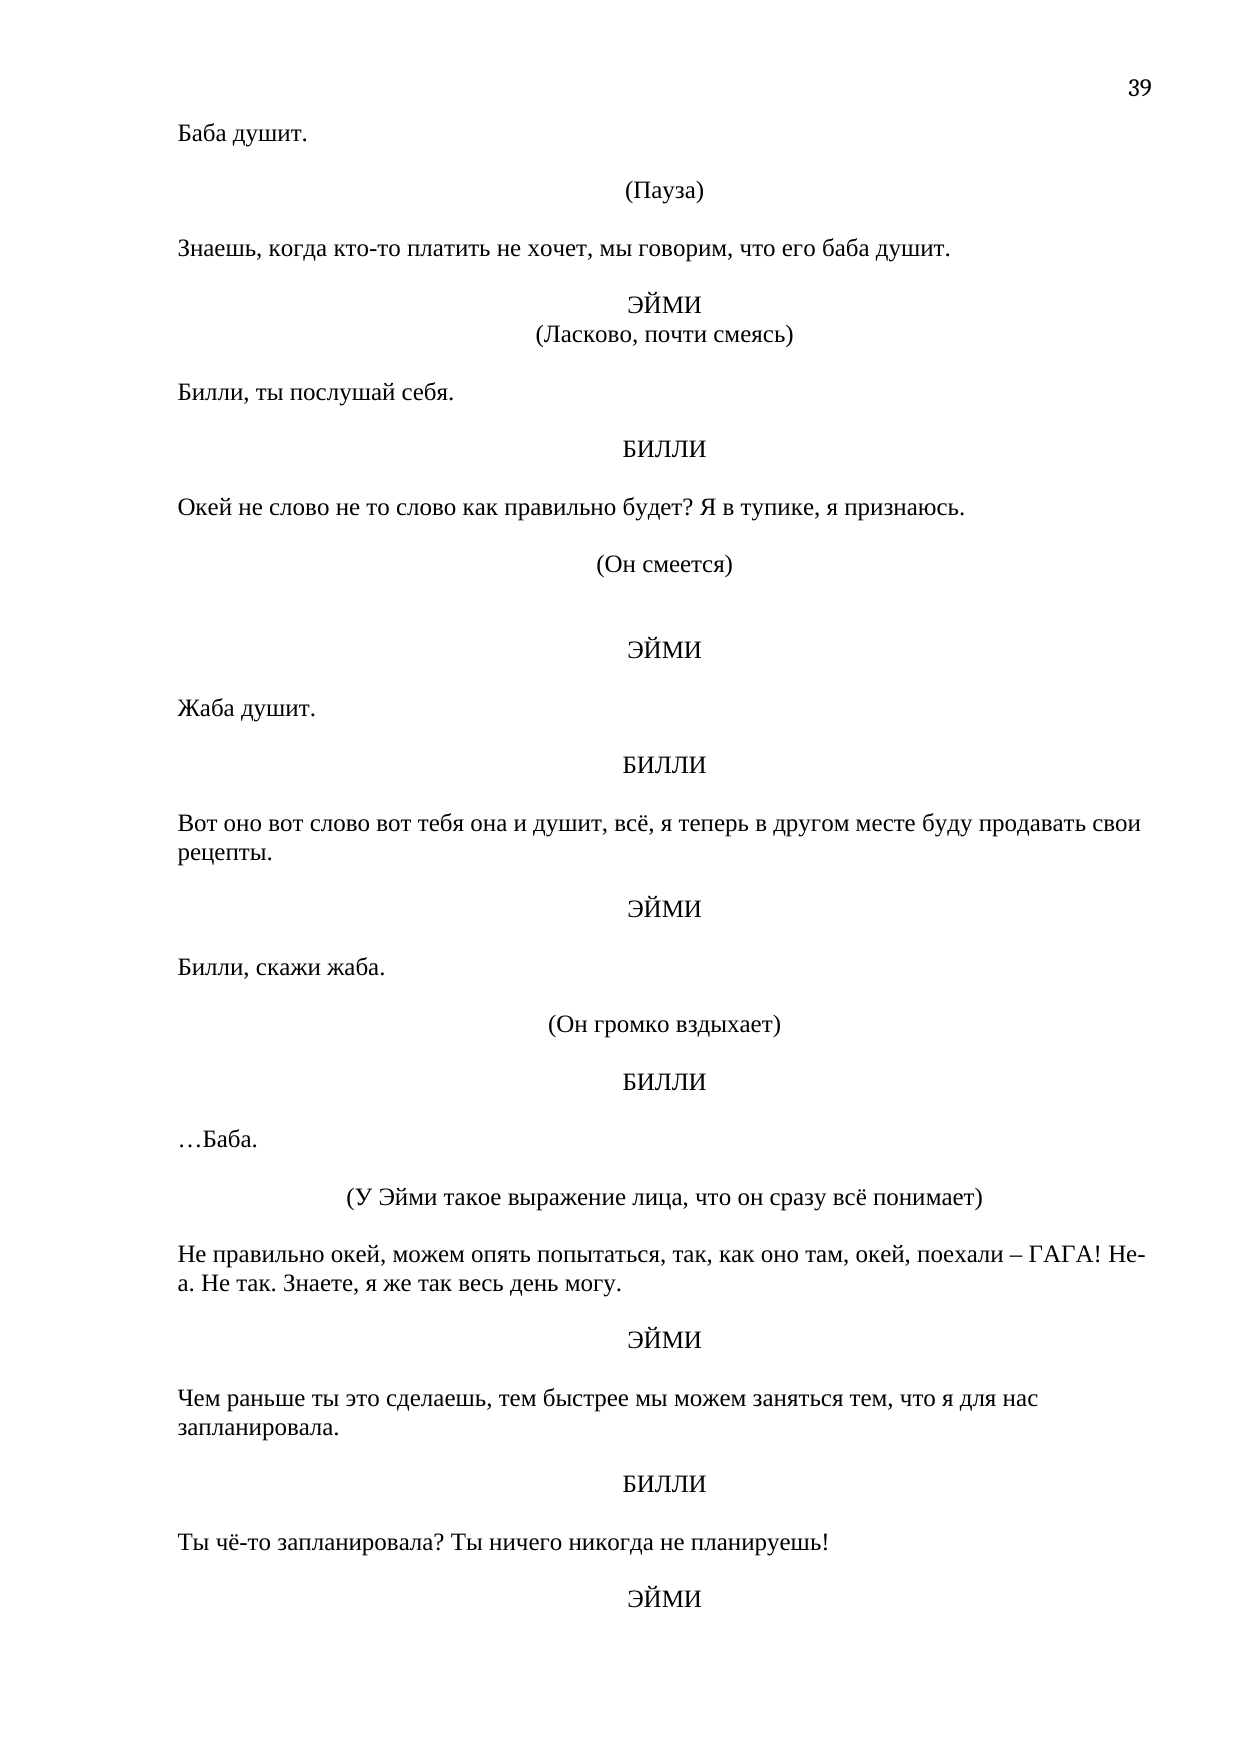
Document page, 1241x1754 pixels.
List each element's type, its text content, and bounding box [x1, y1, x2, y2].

text БИЛЛИ [177, 751, 1152, 779]
text Чем раньше ты это сделаешь, тем быстрее мы можем заняться тем, что я для нас запланировала. [177, 1383, 1152, 1441]
text Окей не слово не то слово как правильно будет? Я в тупике, я признаюсь. [177, 492, 1152, 521]
text БИЛЛИ [177, 434, 1152, 463]
text ЭЙМИ [177, 636, 1152, 664]
text Билли, ты послушай себя. [177, 377, 1152, 406]
text Ты чё-то запланировала? Ты ничего никогда не планируешь! [177, 1527, 1152, 1556]
text (Ласково, почти смеясь) [177, 319, 1152, 348]
text Вот оно вот слово вот тебя она и душит, всё, я теперь в другом месте буду продавать свои рецепты. [177, 808, 1152, 866]
text БИЛЛИ [177, 1469, 1152, 1498]
text ЭЙМИ [177, 1584, 1152, 1613]
text БИЛЛИ [177, 1067, 1152, 1096]
text (Он громко вздыхает) [177, 1009, 1152, 1038]
text Не правильно окей, можем опять попытаться, так, как оно там, окей, поехали – ГАГА! Не-а. Не так. Знаете, я же так весь день могу. [177, 1239, 1152, 1297]
text (У Эйми такое выражение лица, что он сразу всё понимает) [177, 1182, 1152, 1211]
text ЭЙМИ [177, 894, 1152, 923]
text (Пауза) [177, 176, 1152, 204]
text Жаба душит. [177, 693, 1152, 722]
text Баба душит. [177, 118, 1152, 147]
text …Баба. [177, 1124, 1152, 1153]
text Знаешь, когда кто-то платить не хочет, мы говорим, что его баба душит. [177, 233, 1152, 262]
text Билли, скажи жаба. [177, 952, 1152, 981]
text (Он смеется) [177, 549, 1152, 578]
text ЭЙМИ [177, 291, 1152, 319]
text ЭЙМИ [177, 1326, 1152, 1354]
